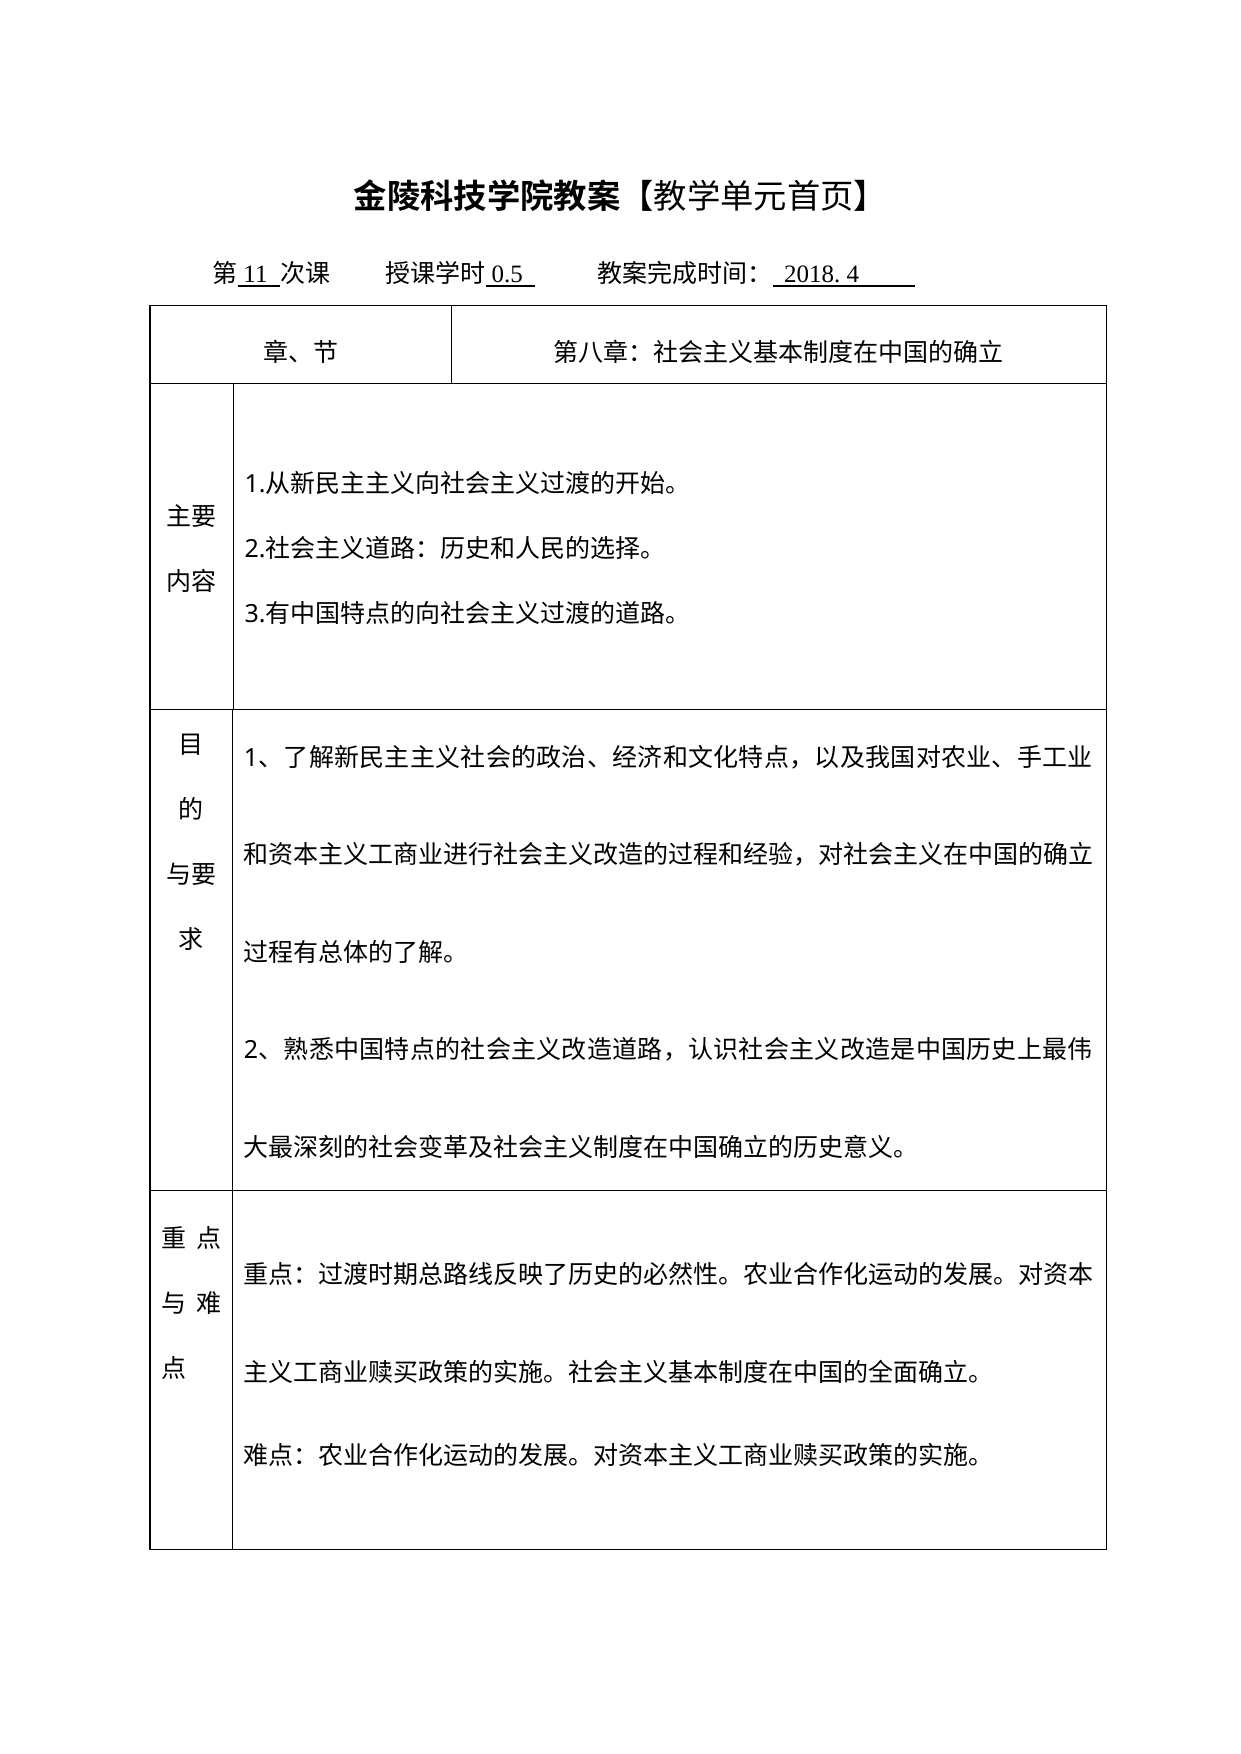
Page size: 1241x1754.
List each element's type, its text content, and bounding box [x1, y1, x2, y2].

table_header 第八章：社会主义基本制度在中国的确立 [452, 306, 1106, 383]
table_cell 目 的 与要求 [151, 710, 232, 1190]
text 金陵科技学院教案【教学单元首页】 [187, 162, 1053, 227]
table_cell 重点：过渡时期总路线反映了历史的必然性。农业合作化运动的发展。对资本主义工商业赎买政策的实施。社会主义基本制度在中国的全面确立。 难点：农业合作化运动的发展。对资本主义工商业赎买政策的实施。 [233, 1191, 1106, 1549]
table_header 章、节 [151, 306, 451, 383]
table_cell 1、了解新民主主义社会的政治、经济和文化特点，以及我国对农业、手工业和资本主义工商业进行社会主义改造的过程和经验，对社会主义在中国的确立过程有总体的了解。 2、熟悉中国特点的社会主义改造道路，认识社会主义改造是中国历史上最伟大最深刻的社会变革及社会主义制度在中国确立的历史意义。 [233, 710, 1106, 1190]
text 第 11 次课 授课学时 0.5 教案完成时间： 2018. 4 [187, 239, 1053, 304]
table_cell 重点与难点 [151, 1191, 232, 1549]
table_cell 主要内容 [151, 384, 233, 709]
table_cell 1.从新民主主义向社会主义过渡的开始。 2.社会主义道路：历史和人民的选择。 3.有中国特点的向社会主义过渡的道路。 [234, 384, 1106, 709]
